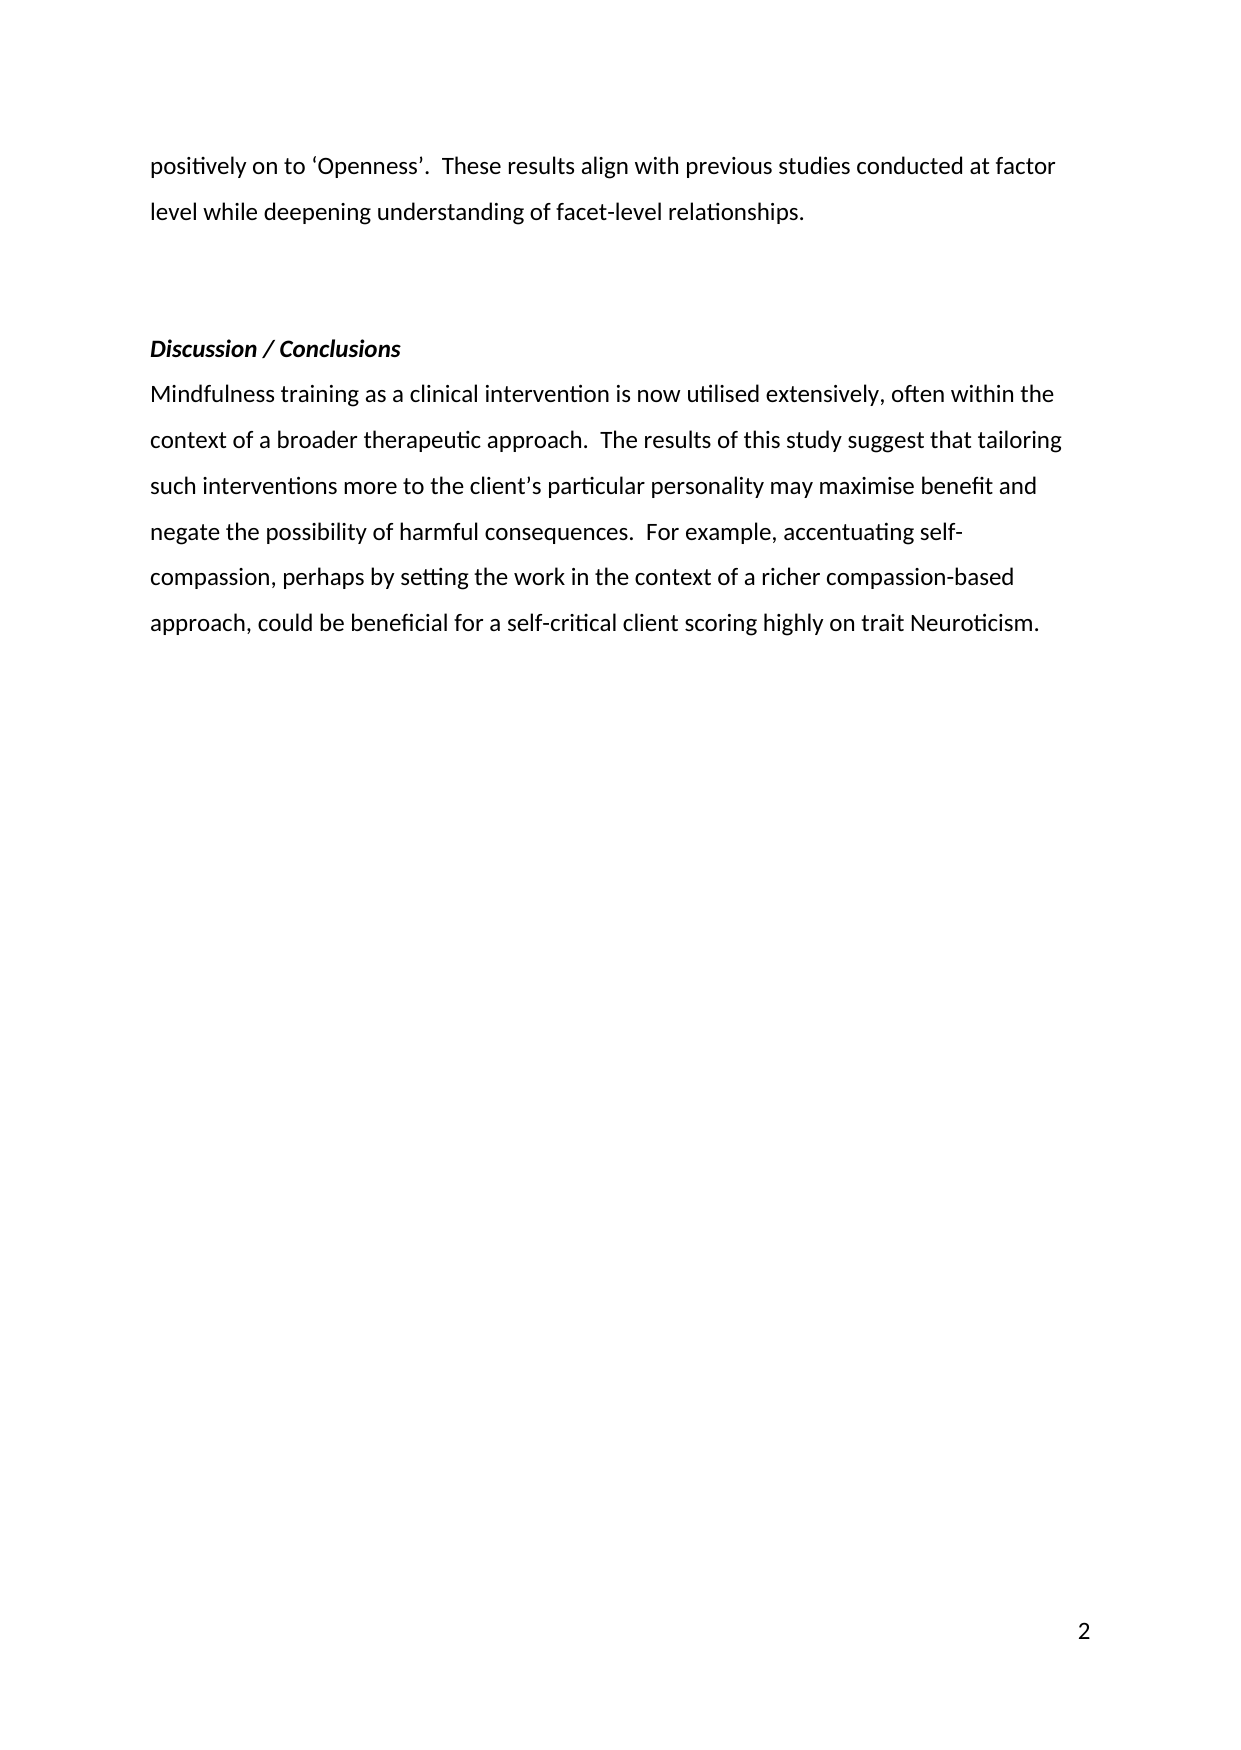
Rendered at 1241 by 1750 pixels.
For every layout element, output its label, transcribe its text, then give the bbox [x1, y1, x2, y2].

text Discussion / Conclusions [150, 333, 1090, 363]
text Mindfulness training as a clinical intervention is now utilised extensively, often within the context of a broader therapeutic approach. The results of this study suggest that tailoring such interventions more to the client’s particular personality may maximise benefit and negate the possibility of harmful consequences. For example, accentuating self-compassion, perhaps by setting the work in the context of a richer compassion-based approach, could be beneficial for a self-critical client scoring highly on trait Neuroticism. [150, 379, 1090, 638]
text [150, 150, 1090, 226]
